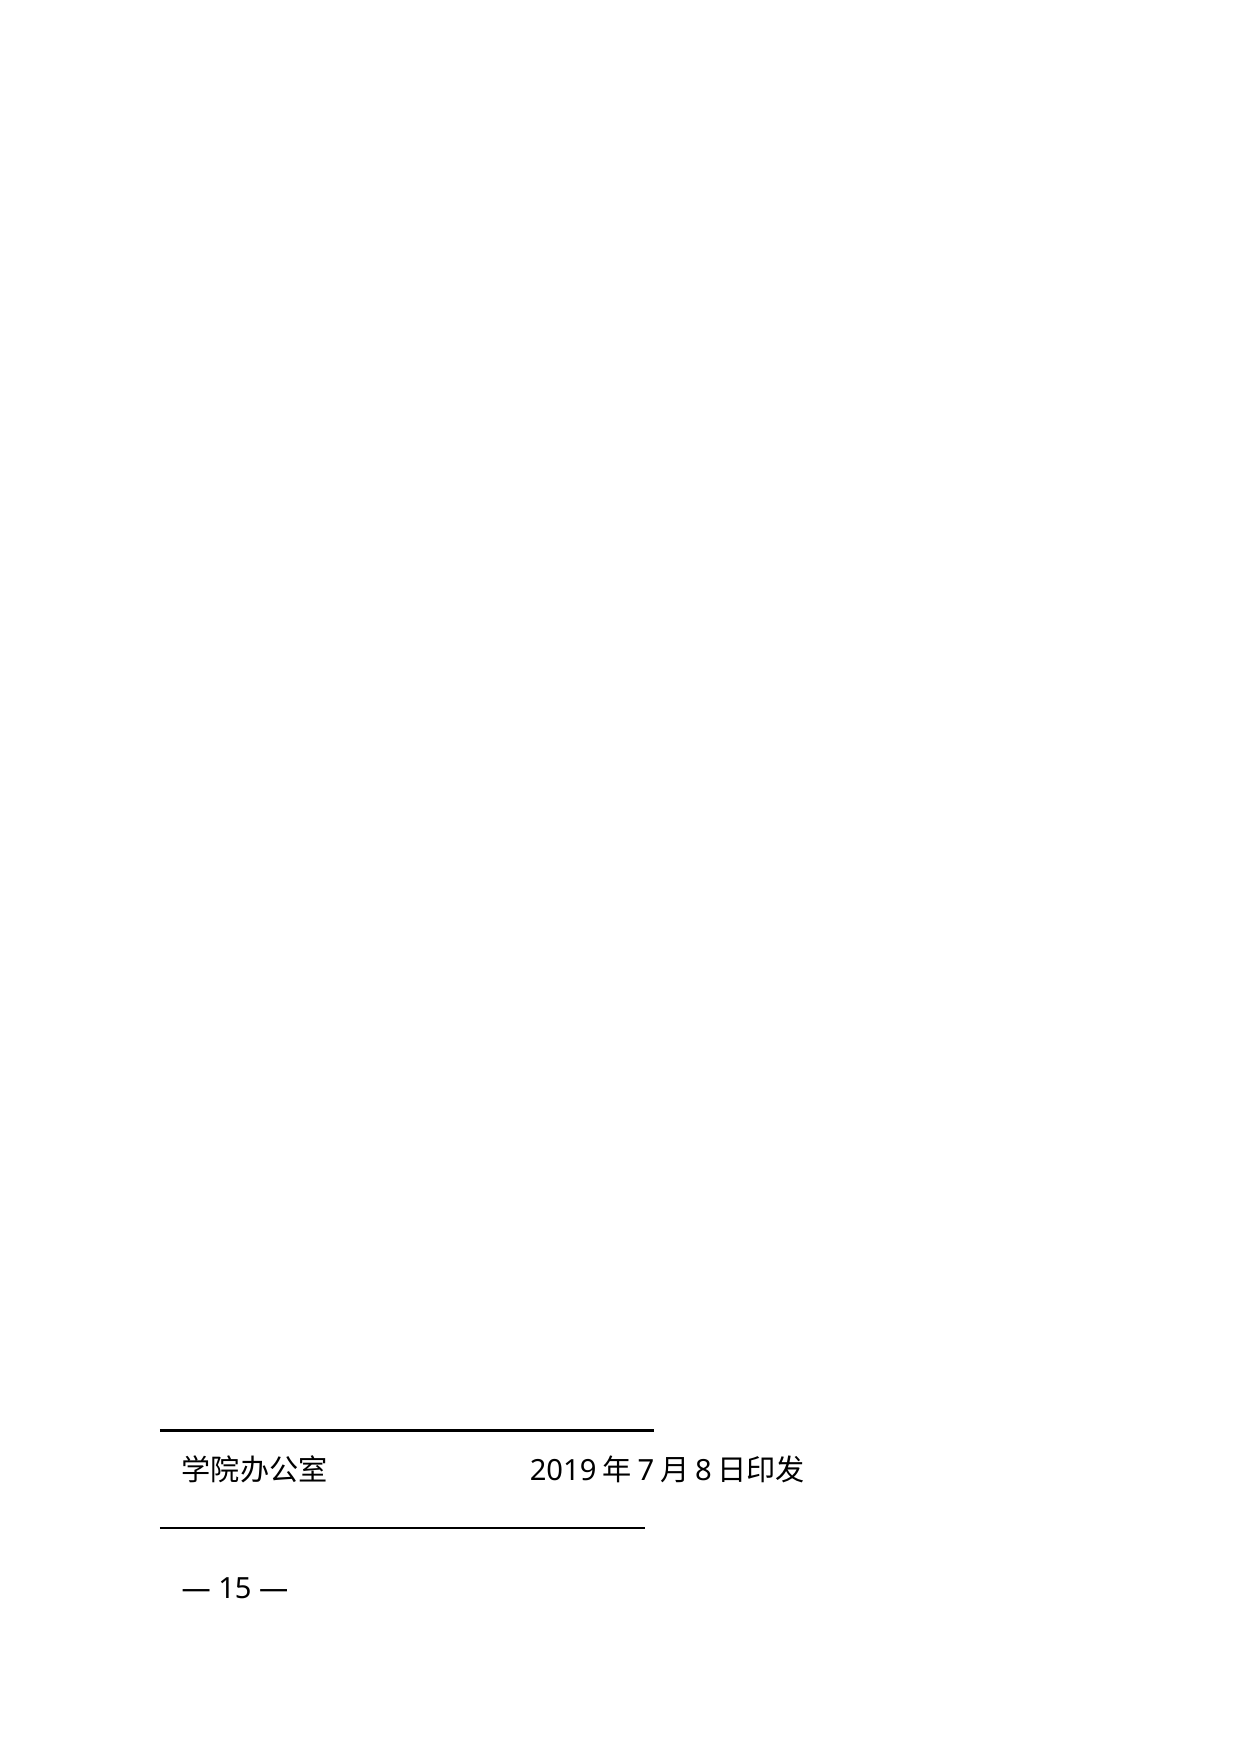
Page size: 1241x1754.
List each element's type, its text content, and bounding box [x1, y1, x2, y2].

text 学院办公室 2019年7月8日印发 [181, 1435, 1059, 1500]
